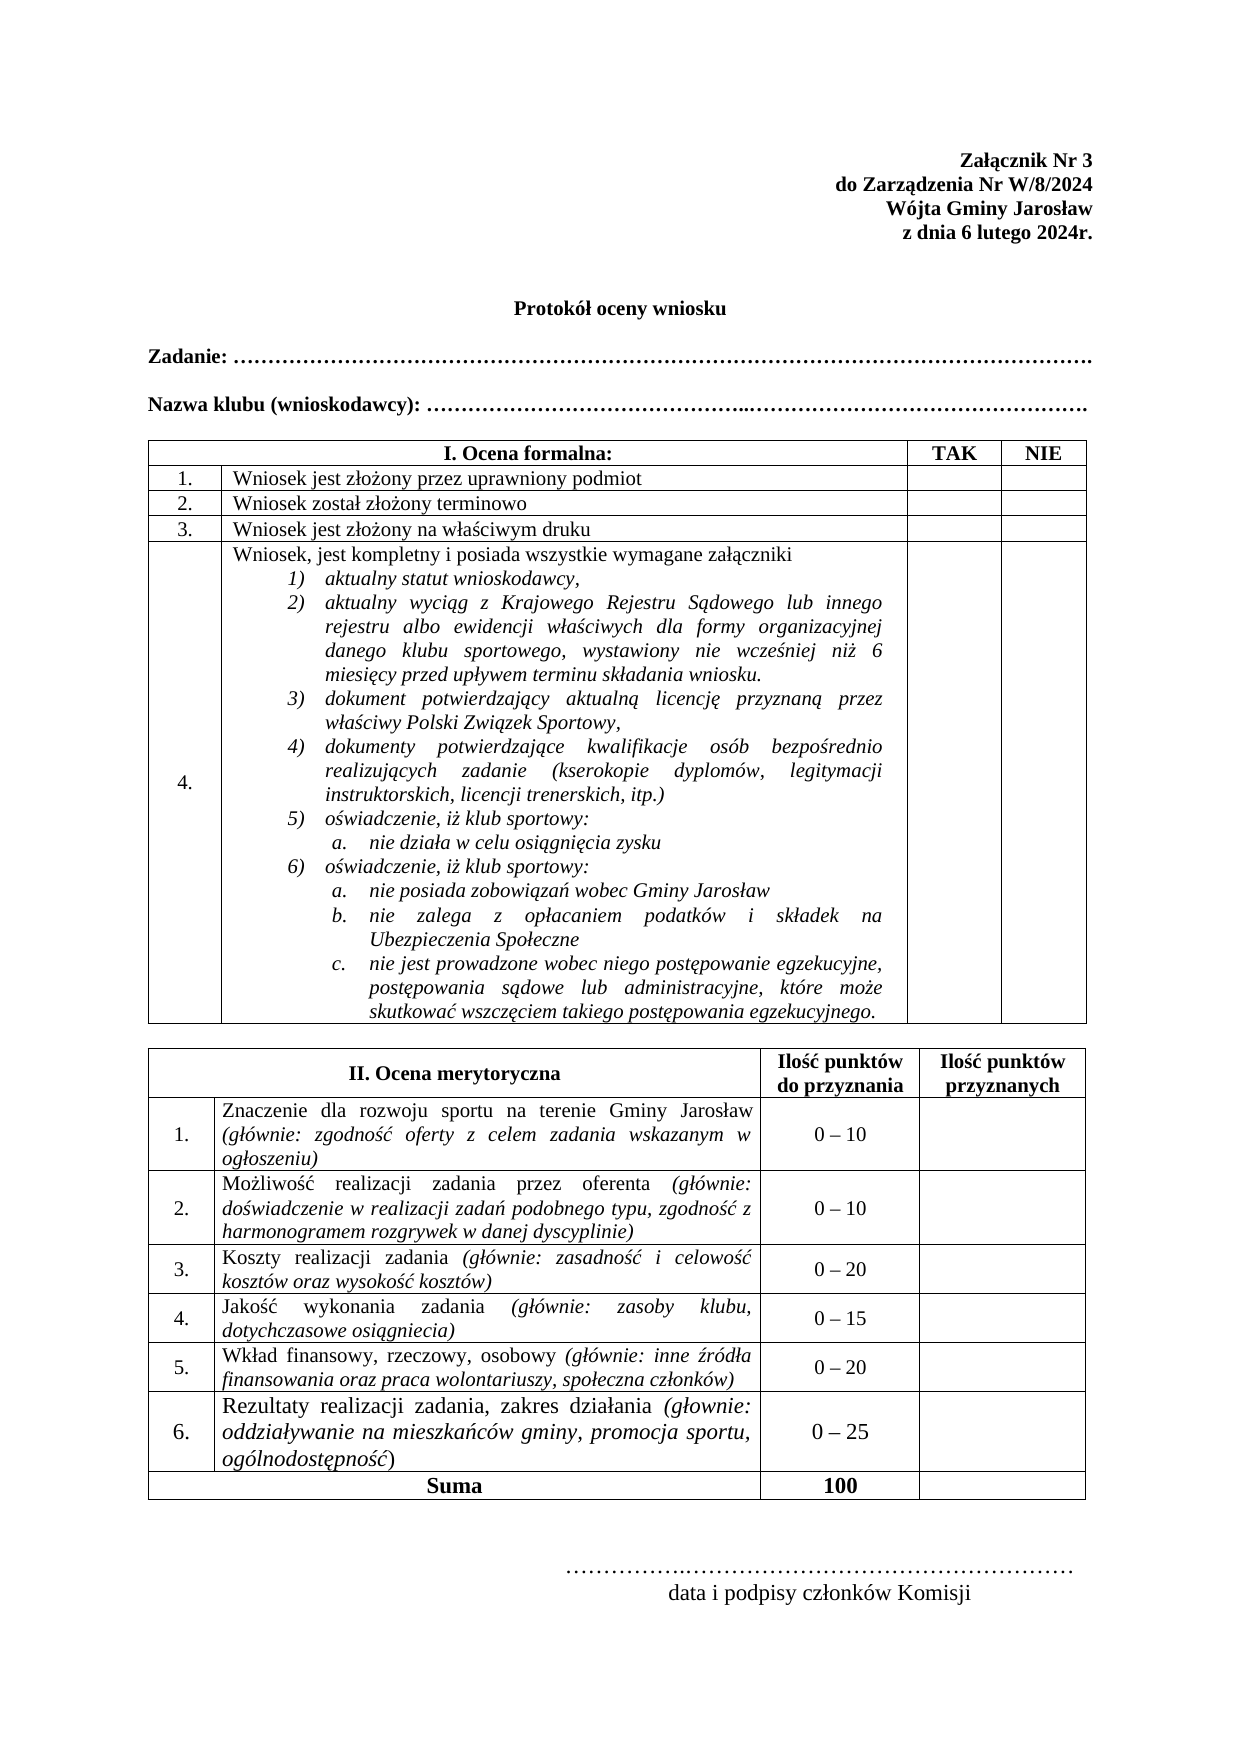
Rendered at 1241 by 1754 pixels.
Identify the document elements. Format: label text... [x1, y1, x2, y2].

text data i podpisy członków Komisji [546, 1579, 1093, 1605]
text do Zarządzenia Nr W/8/2024 Wójta Gminy Jarosław z dnia 6 lutego 2024r. [731, 172, 1093, 244]
text Zadanie: ……………………………………………………………………………………………………………. [148, 344, 1093, 368]
table_cell 0 – 15 [761, 1294, 919, 1342]
table_cell [1002, 542, 1086, 1023]
table_header Ilość punktów do przyznania [761, 1049, 919, 1097]
table_cell 3. [149, 1245, 214, 1293]
table_header II. Ocena merytoryczna [149, 1049, 760, 1097]
table_cell 1. [149, 1098, 214, 1170]
table_cell Jakość wykonania zadania (głównie: zasoby klubu, dotychczasowe osiągniecia) [215, 1294, 760, 1342]
table_cell Wniosek został złożony terminowo [222, 491, 907, 515]
table_cell [920, 1472, 1085, 1498]
table_cell [920, 1294, 1085, 1342]
table_cell [920, 1343, 1085, 1391]
table_cell 0 – 10 [761, 1171, 919, 1243]
table_header I. Ocena formalna: [149, 441, 907, 465]
table_cell 0 – 20 [761, 1343, 919, 1391]
table_header Ilość punktów przyznanych [920, 1049, 1085, 1097]
table_header TAK [908, 441, 1001, 465]
text Protokół oceny wniosku [148, 296, 1093, 320]
table_cell 0 – 20 [761, 1245, 919, 1293]
table_cell [920, 1392, 1085, 1471]
table_cell 0 – 25 [761, 1392, 919, 1471]
text Załącznik Nr 3 [148, 148, 1093, 172]
table_cell Możliwość realizacji zadania przez oferenta (głównie: doświadczenie w realizacji zadań podobnego typu, zgodność z harmonogramem rozgrywek w danej dyscyplinie) [215, 1171, 760, 1243]
table_cell 4. [149, 542, 221, 1023]
text …………….…………………………………………… [546, 1552, 1093, 1579]
table_cell [908, 466, 1001, 490]
table_cell Znaczenie dla rozwoju sportu na terenie Gminy Jarosław (głównie: zgodność oferty z celem zadania wskazanym w ogłoszeniu) [215, 1098, 760, 1170]
table_cell [1002, 516, 1086, 541]
table_cell [920, 1171, 1085, 1243]
table_cell Koszty realizacji zadania (głównie: zasadność i celowość kosztów oraz wysokość kosztów) [215, 1245, 760, 1293]
table_cell 5. [149, 1343, 214, 1391]
table_cell Wniosek, jest kompletny i posiada wszystkie wymagane załączniki aktualny statut wnioskodawcy, aktualny wyciąg z Krajowego Rejestru Sądowego lub innego rejestru albo ewidencji właściwych dla formy organizacyjnej danego klubu sportowego, wystawiony nie wcześniej niż 6 miesięcy przed upływem terminu składania wniosku. dokument potwierdzający aktualną licencję przyznaną przez właściwy Polski Związek Sportowy, dokumenty potwierdzające kwalifikacje osób bezpośrednio realizujących zadanie (kserokopie dyplomów, legitymacji instruktorskich, licencji trenerskich, itp.) oświadczenie, iż klub sportowy: nie działa w celu osiągnięcia zysku oświadczenie, iż klub sportowy: nie posiada zobowiązań wobec Gminy Jarosław nie zalega z opłacaniem podatków i składek na Ubezpieczenia Społeczne nie jest prowadzone wobec niego postępowanie egzekucyjne, postępowania sądowe lub administracyjne, które może skutkować wszczęciem takiego postępowania egzekucyjnego. [222, 542, 907, 1023]
table_cell 0 – 10 [761, 1098, 919, 1170]
table_cell [908, 491, 1001, 515]
table_cell Rezultaty realizacji zadania, zakres działania (głownie: oddziaływanie na mieszkańców gminy, promocja sportu, ogólnodostępność) [215, 1392, 760, 1471]
table_cell 2. [149, 491, 221, 515]
table_cell 2. [149, 1171, 214, 1243]
table_cell 6. [149, 1392, 214, 1471]
table_cell [920, 1245, 1085, 1293]
table_cell [1002, 466, 1086, 490]
table_header NIE [1002, 441, 1086, 465]
table_cell [908, 516, 1001, 541]
table_cell 4. [149, 1294, 214, 1342]
table_cell [908, 542, 1001, 1023]
table_cell Suma [149, 1472, 760, 1498]
table_cell Wkład finansowy, rzeczowy, osobowy (głównie: inne źródła finansowania oraz praca wolontariuszy, społeczna członków) [215, 1343, 760, 1391]
text Nazwa klubu (wnioskodawcy): ………………………………………..…………………………………………. [148, 392, 1093, 416]
table_cell 100 [761, 1472, 919, 1498]
table_cell 3. [149, 516, 221, 541]
table_cell 1. [149, 466, 221, 490]
table_cell [920, 1098, 1085, 1170]
table_cell Wniosek jest złożony na właściwym druku [222, 516, 907, 541]
table_cell [1002, 491, 1086, 515]
table_cell Wniosek jest złożony przez uprawniony podmiot [222, 466, 907, 490]
